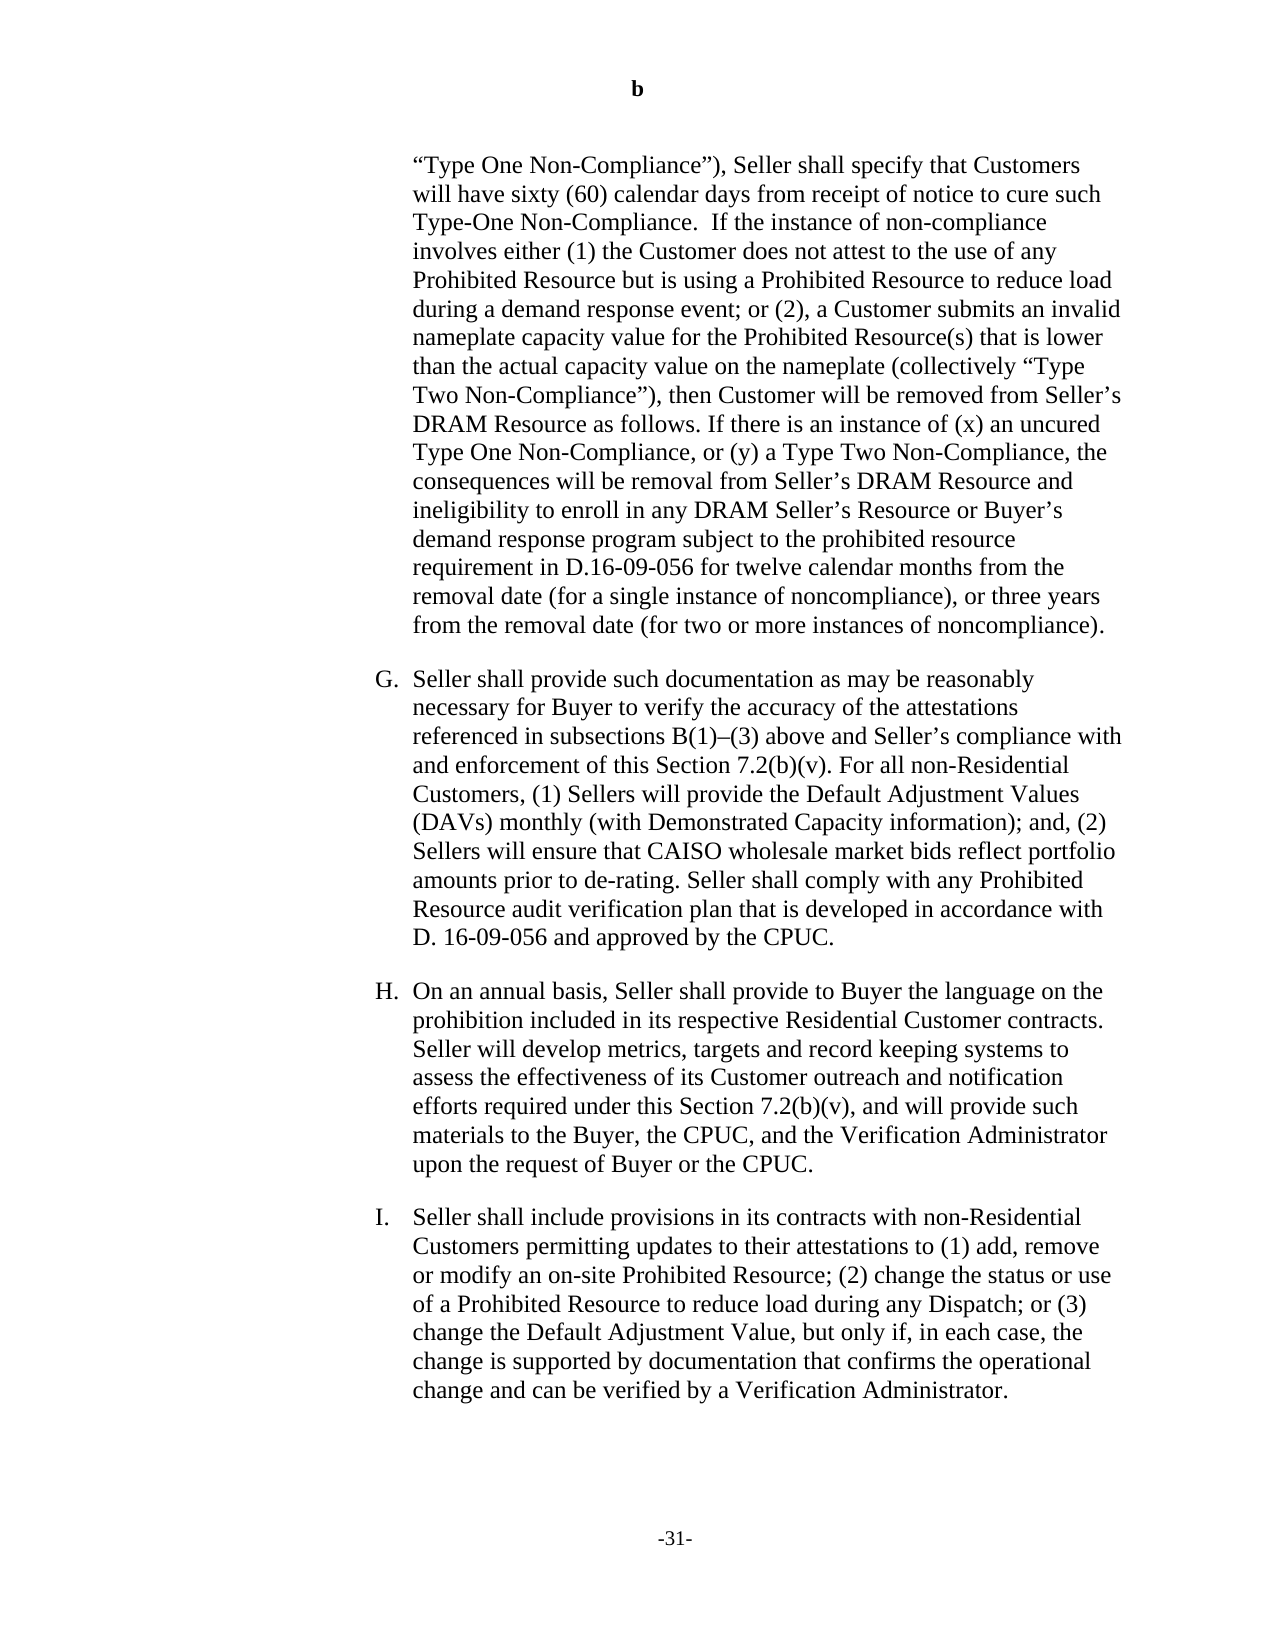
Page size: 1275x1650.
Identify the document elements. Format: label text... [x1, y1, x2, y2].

list Seller shall provide such documentation as may be reasonably necessary for Buyer to verify the accuracy of the attestations referenced in subsections B(1)–(3) above and Seller’s compliance with and enforcement of this Section 7.2(b)(v). For all non-Residential Customers, (1) Sellers will provide the Default Adjustment Values (DAVs) monthly (with Demonstrated Capacity information); and, (2) Sellers will ensure that CAISO wholesale market bids reflect portfolio amounts prior to de-rating. Seller shall comply with any Prohibited Resource audit verification plan that is developed in accordance with D. 16-09-056 and approved by the CPUC. [375, 664, 1125, 951]
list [375, 150, 1125, 639]
list On an annual basis, Seller shall provide to Buyer the language on the prohibition included in its respective Residential Customer contracts. Seller will develop metrics, targets and record keeping systems to assess the effectiveness of its Customer outreach and notification efforts required under this Section 7.2(b)(v), and will provide such materials to the Buyer, the CPUC, and the Verification Administrator upon the request of Buyer or the CPUC. [375, 976, 1125, 1177]
list Seller shall include provisions in its contracts with non-Residential Customers permitting updates to their attestations to (1) add, remove or modify an on-site Prohibited Resource; (2) change the status or use of a Prohibited Resource to reduce load during any Dispatch; or (3) change the Default Adjustment Value, but only if, in each case, the change is supported by documentation that confirms the operational change and can be verified by a Verification Administrator. [375, 1202, 1125, 1404]
